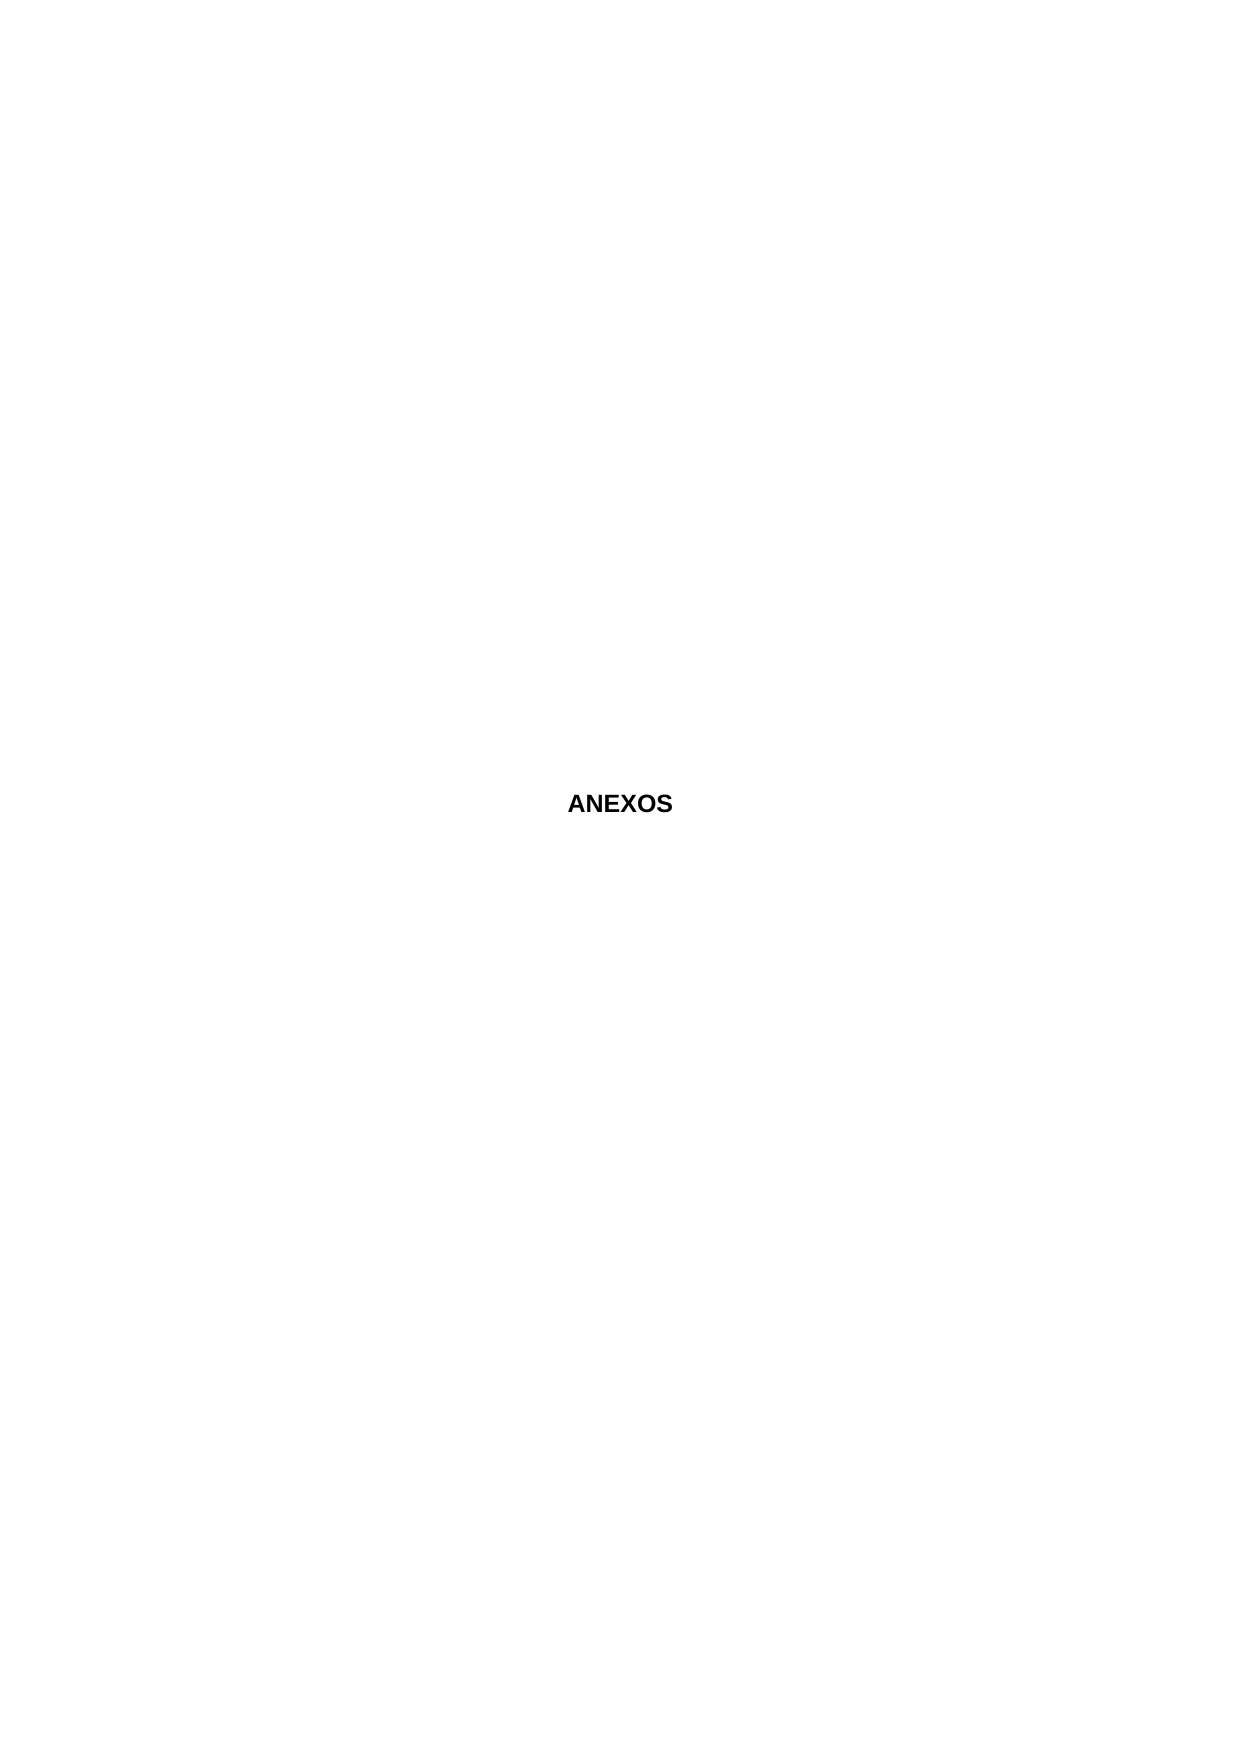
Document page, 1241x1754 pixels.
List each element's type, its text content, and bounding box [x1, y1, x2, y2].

text ANEXOS [177, 789, 1063, 818]
